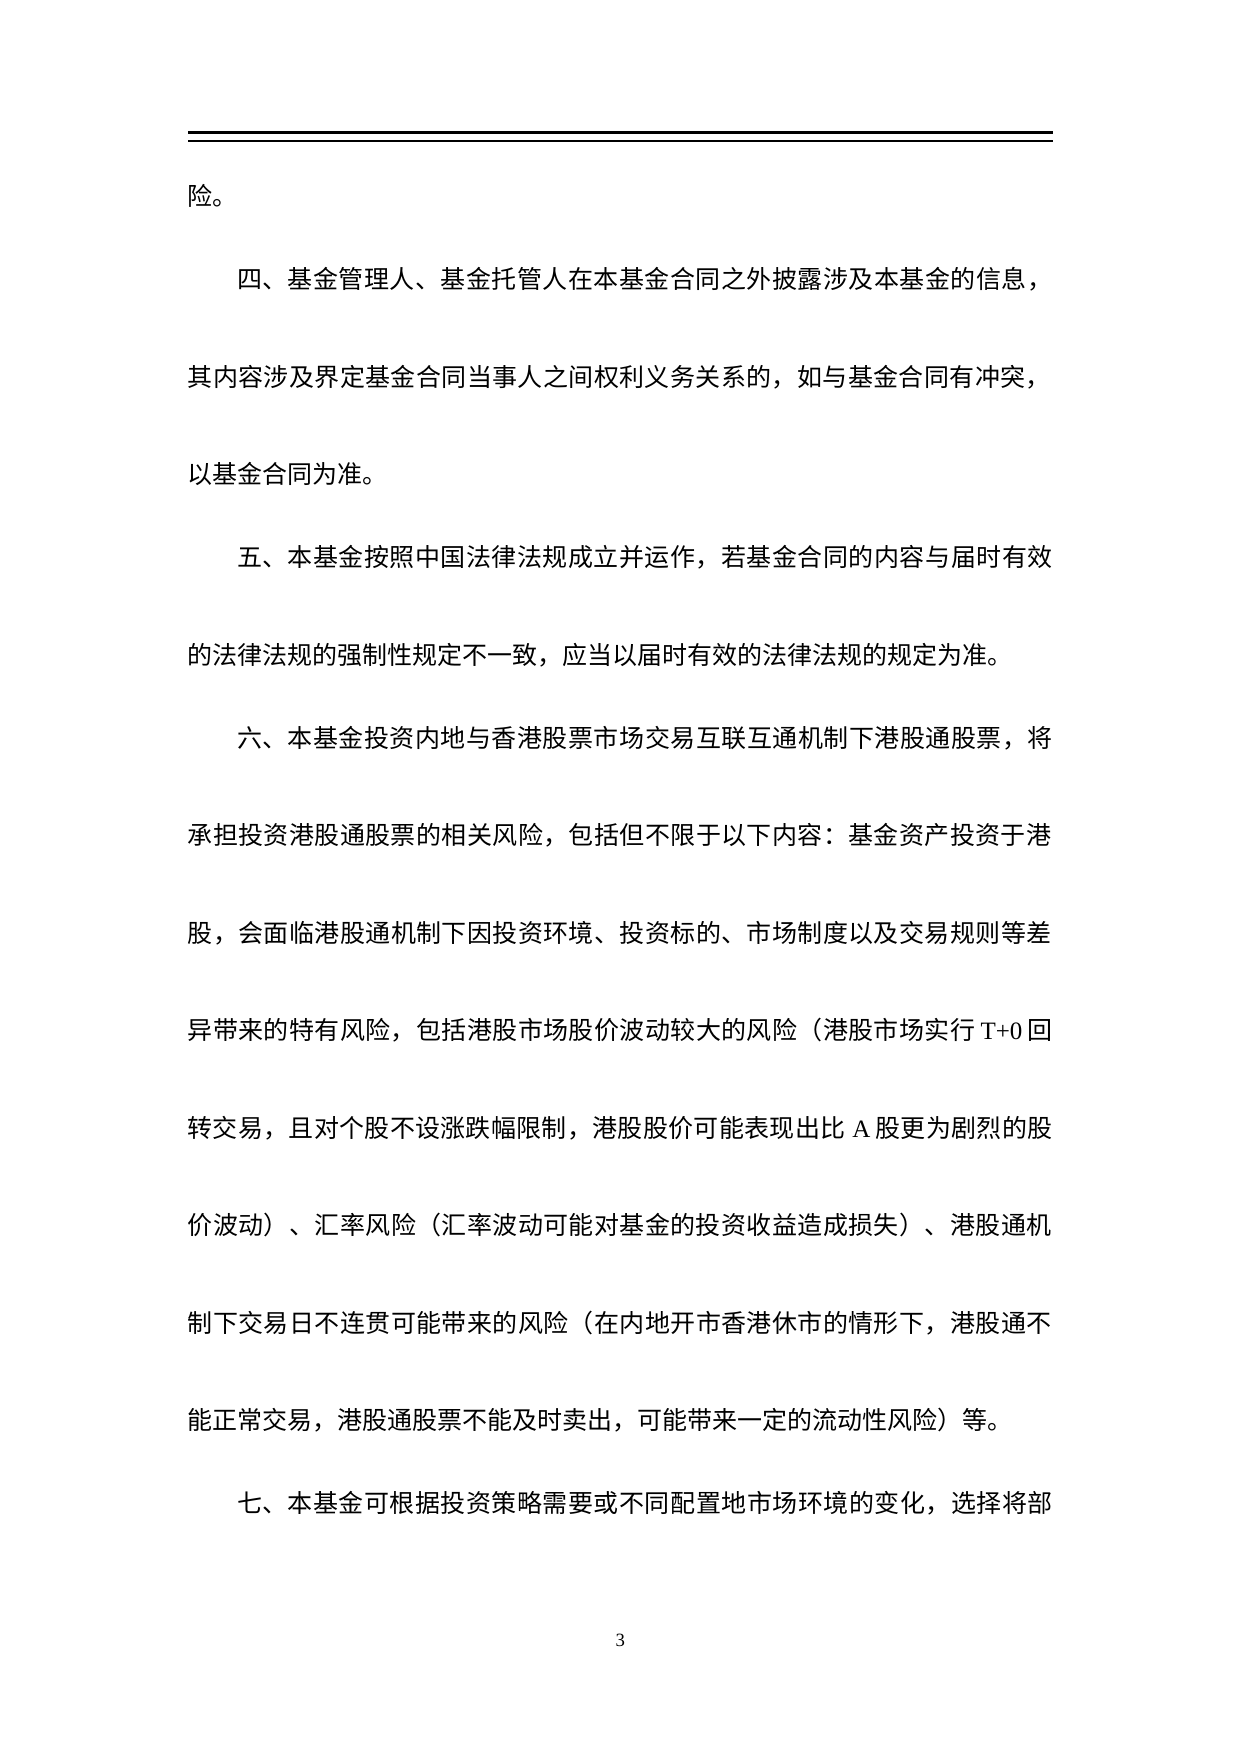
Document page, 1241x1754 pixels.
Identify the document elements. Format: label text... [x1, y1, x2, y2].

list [187, 1469, 1053, 1534]
list 本基金按照中国法律法规成立并运作，若基金合同的内容与届时有效的法律法规的强制性规定不一致，应当以届时有效的法律法规的规定为准。 [187, 523, 1053, 686]
list 本基金投资内地与香港股票市场交易互联互通机制下港股通股票，将承担投资港股通股票的相关风险，包括但不限于以下内容：基金资产投资于港股，会面临港股通机制下因投资环境、投资标的、市场制度以及交易规则等差异带来的特有风险，包括港股市场股价波动较大的风险（港股市场实行T+0回转交易，且对个股不设涨跌幅限制，港股股价可能表现出比A股更为剧烈的股价波动）、汇率风险（汇率波动可能对基金的投资收益造成损失）、港股通机制下交易日不连贯可能带来的风险（在内地开市香港休市的情形下，港股通不能正常交易，港股通股票不能及时卖出，可能带来一定的流动性风险）等。 [187, 704, 1053, 1451]
list 基金管理人、基金托管人在本基金合同之外披露涉及本基金的信息，其内容涉及界定基金合同当事人之间权利义务关系的，如与基金合同有冲突，以基金合同为准。 [187, 245, 1053, 505]
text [187, 162, 1053, 227]
